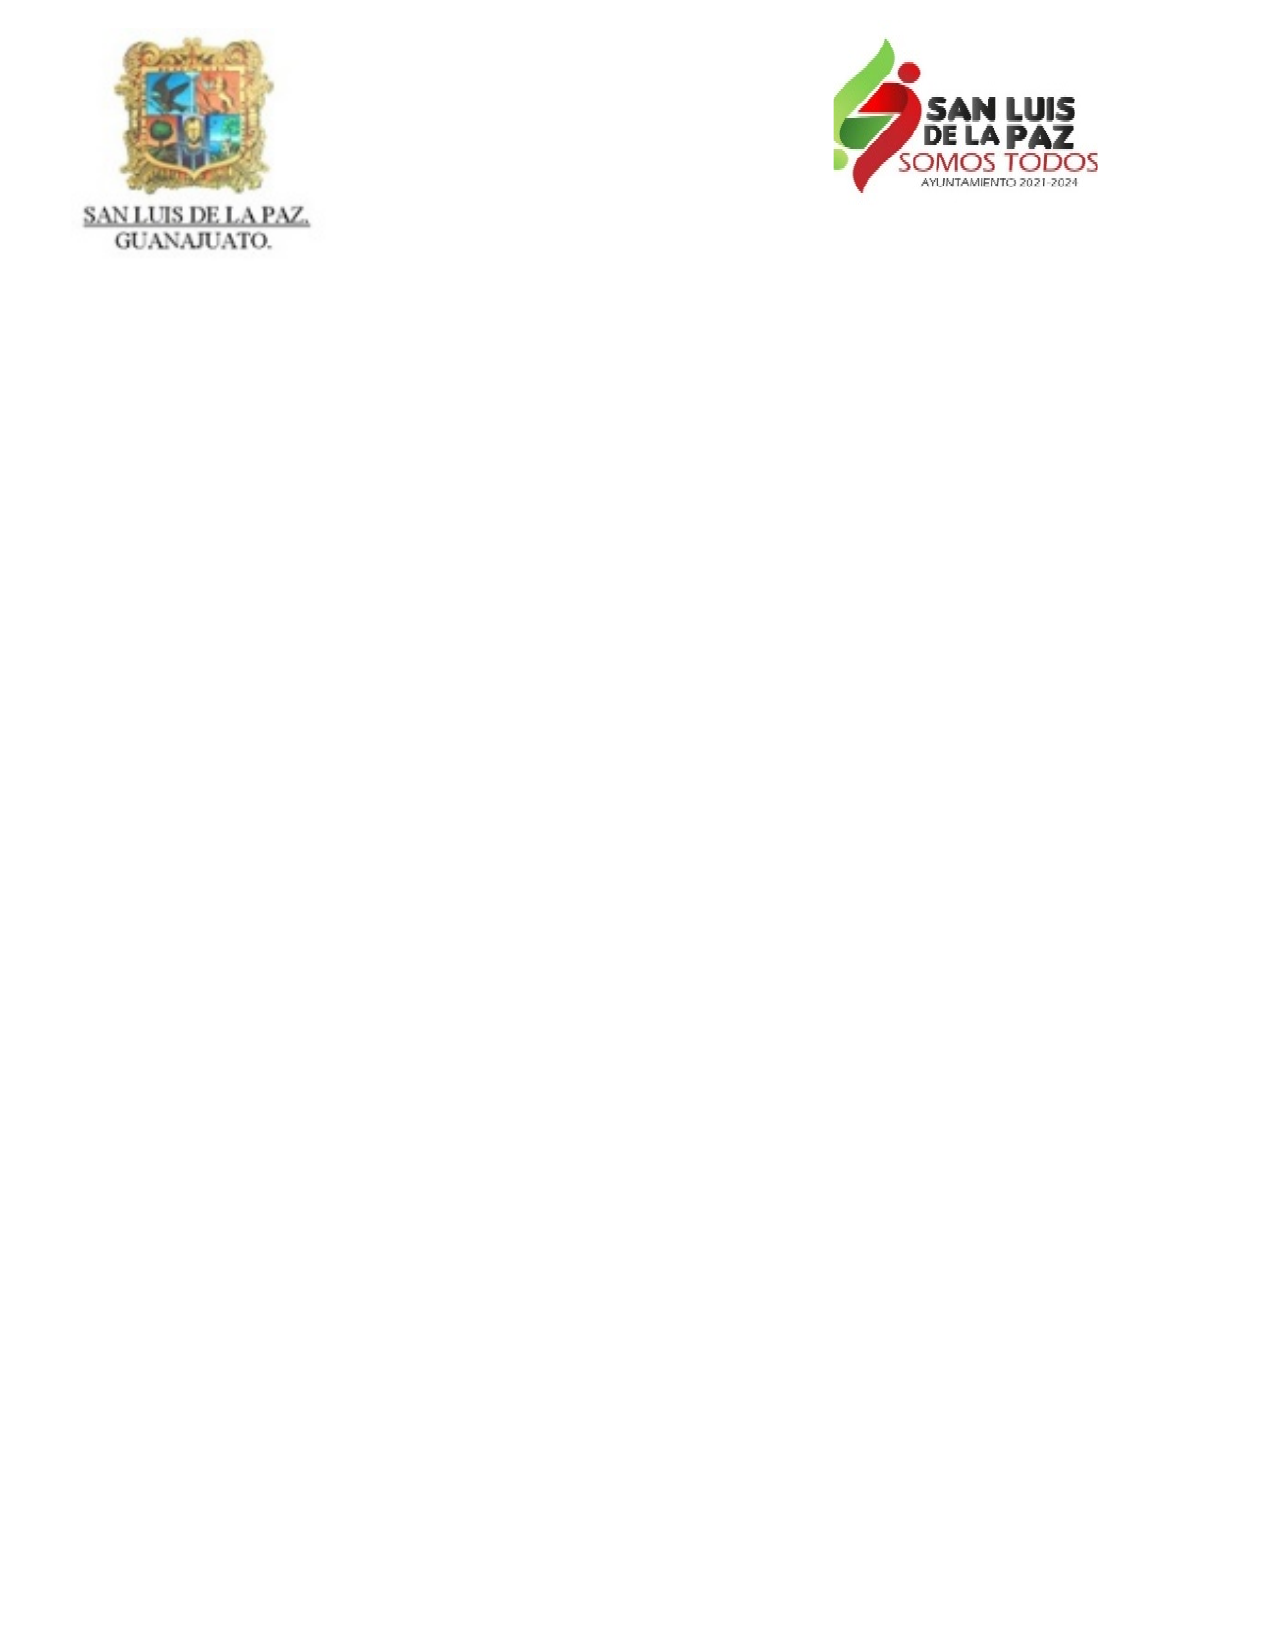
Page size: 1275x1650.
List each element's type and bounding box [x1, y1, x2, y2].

picture [70, 28, 332, 277]
picture [833, 20, 1098, 269]
